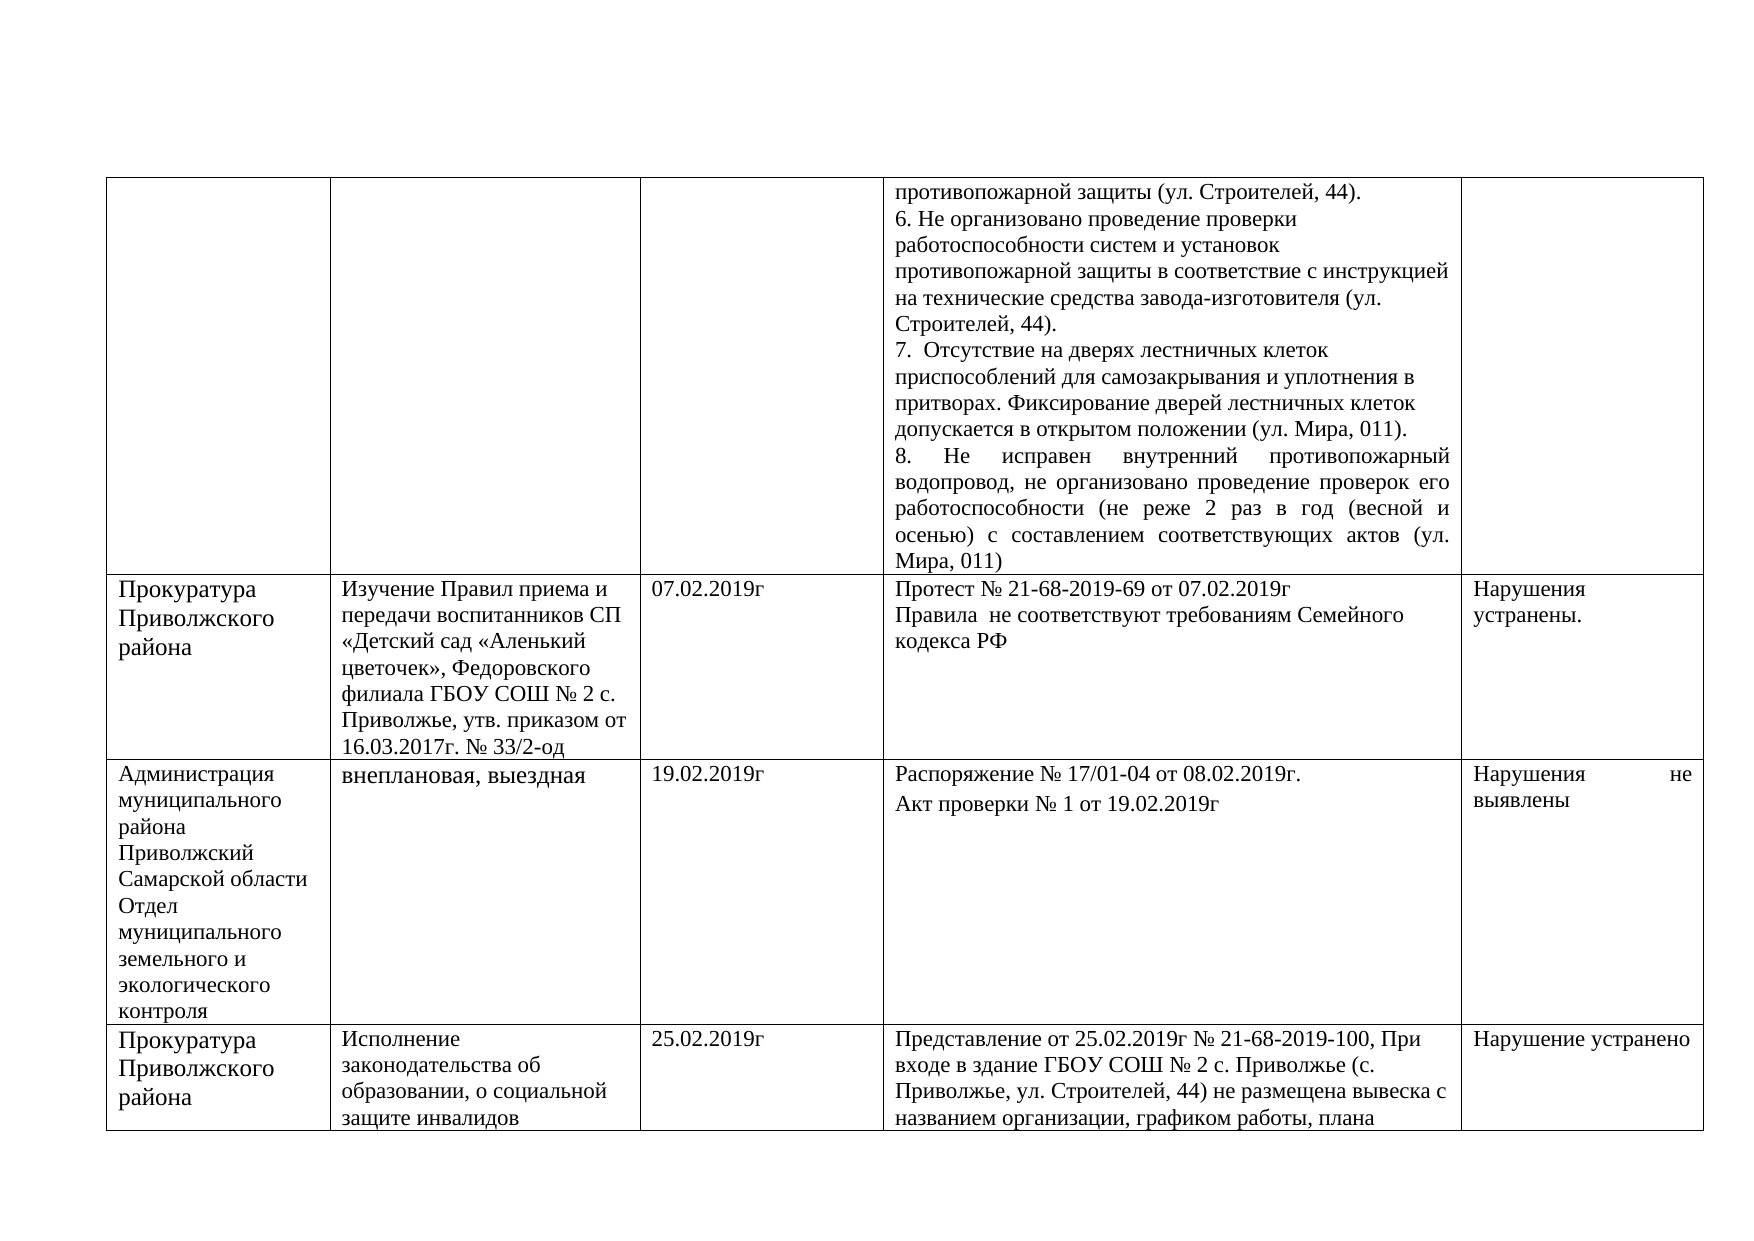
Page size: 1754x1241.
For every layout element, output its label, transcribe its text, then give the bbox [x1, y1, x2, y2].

table_cell Изучение Правил приема и передачи воспитанников СП «Детский сад «Аленький цветочек», Федоровского филиала ГБОУ СОШ № 2 с. Приволжье, утв. приказом от 16.03.2017г. № 33/2-од [331, 575, 640, 759]
table_cell Нарушения устранены. [1462, 575, 1703, 759]
table_cell Прокуратура Приволжского района [107, 575, 330, 759]
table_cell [107, 178, 330, 573]
table_cell Нарушение устранено [1462, 1025, 1703, 1130]
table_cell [331, 178, 640, 573]
table_cell Нарушения не выявлены [1462, 760, 1703, 1024]
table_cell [884, 1025, 1461, 1130]
table_cell 19.02.2019г [641, 760, 883, 1024]
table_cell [107, 1025, 330, 1130]
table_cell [331, 1025, 640, 1130]
table_cell внеплановая, выездная [331, 760, 640, 1024]
table_cell 07.02.2019г [641, 575, 883, 759]
table_cell Распоряжение № 17/01-04 от 08.02.2019г. Акт проверки № 1 от 19.02.2019г [884, 760, 1461, 1024]
table_cell Протест № 21-68-2019-69 от 07.02.2019г Правила не соответствуют требованиям Семейного кодекса РФ [884, 575, 1461, 759]
table_cell Администрация муниципального района Приволжский Самарской области Отдел муниципального земельного и экологического контроля [107, 760, 330, 1024]
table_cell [884, 178, 1461, 573]
table_cell 25.02.2019г [641, 1025, 883, 1130]
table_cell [641, 178, 883, 573]
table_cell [1462, 178, 1703, 573]
